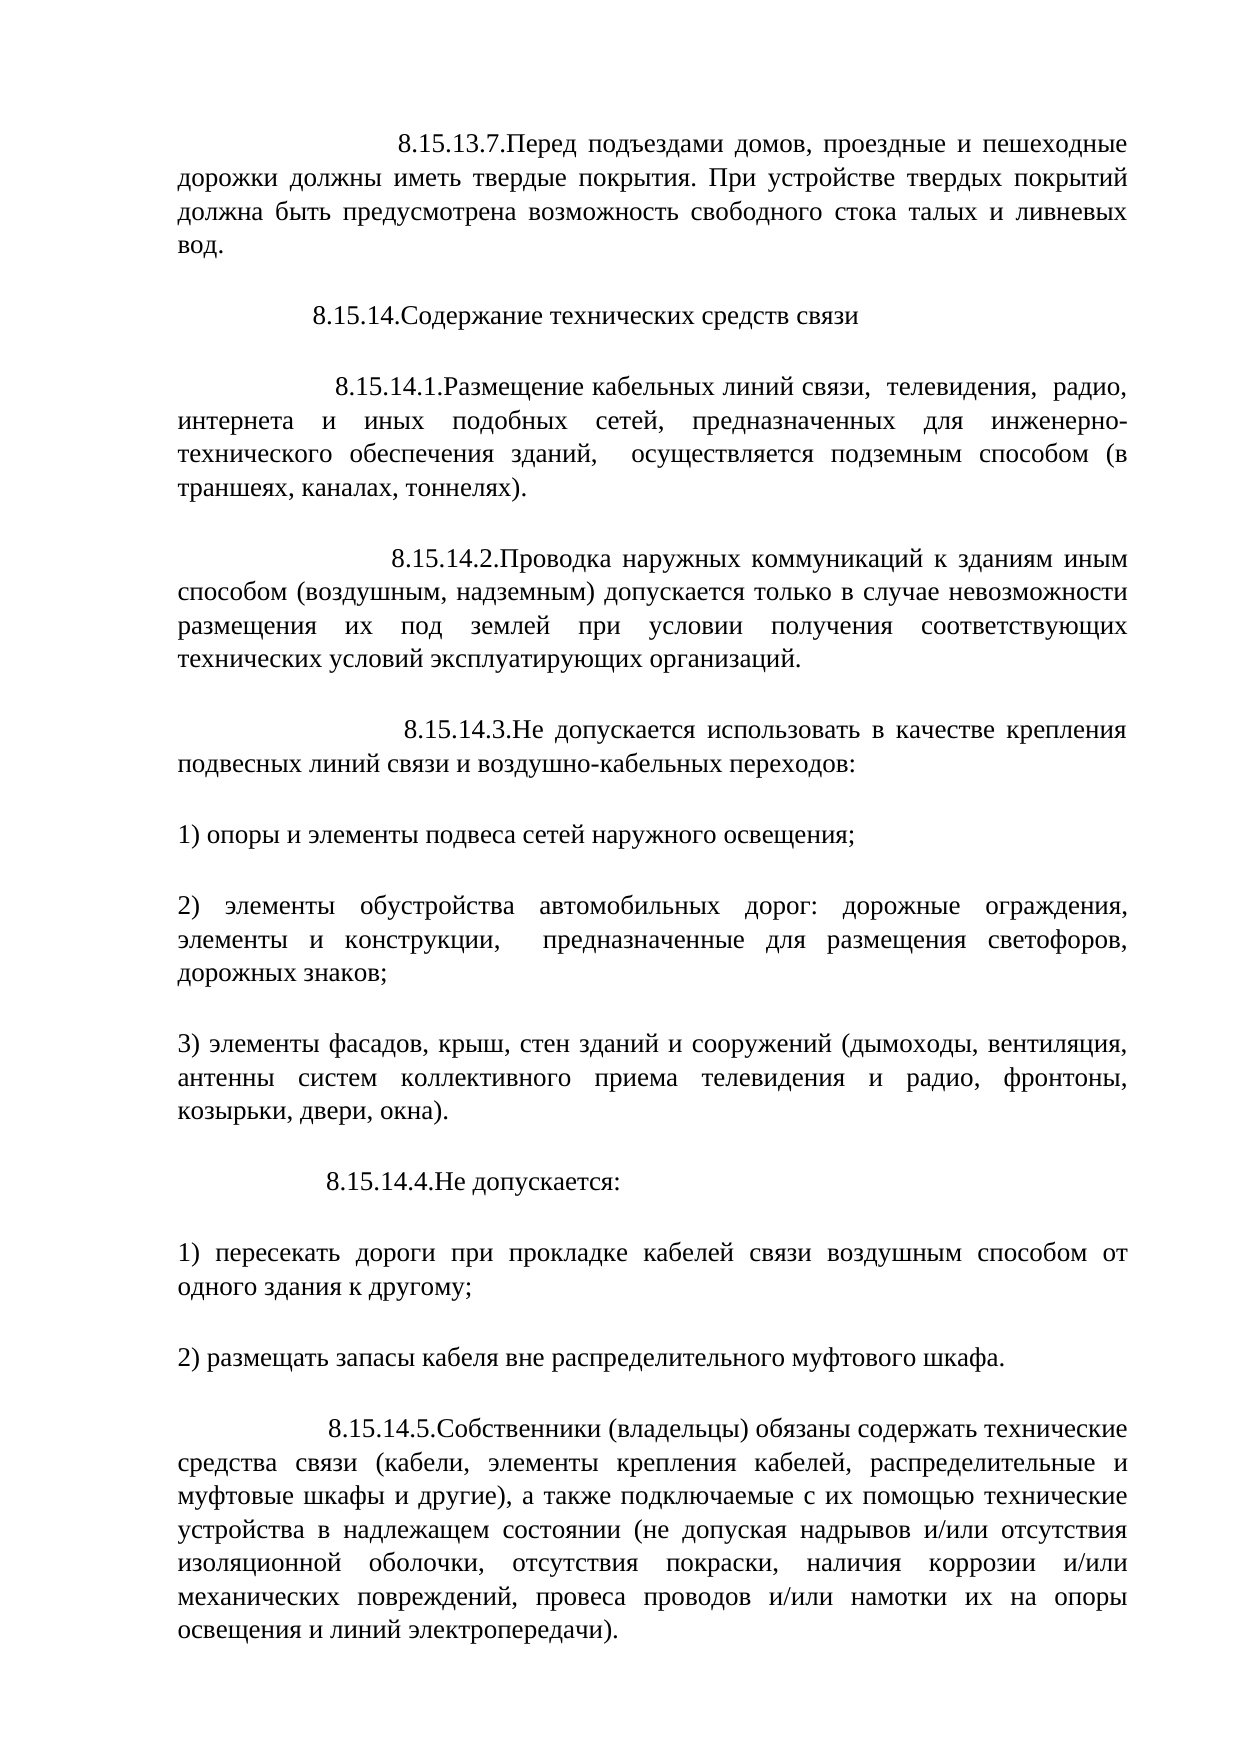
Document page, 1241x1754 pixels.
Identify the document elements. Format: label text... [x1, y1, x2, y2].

text 2) элементы обустройства автомобильных дорог: дорожные ограждения, элементы и конструкции, предназначенные для размещения светофоров, дорожных знаков; [177, 888, 1129, 988]
text 1) опоры и элементы подвеса сетей наружного освещения; [177, 817, 1129, 850]
text 8.15.14.Содержание технических средств связи [177, 298, 1129, 331]
text 8.15.13.7.Перед подъездами домов, проездные и пешеходные дорожки должны иметь твердые покрытия. При устройстве твердых покрытий должна быть предусмотрена возможность свободного стока талых и ливневых вод. [177, 126, 1129, 260]
text 8.15.14.5.Собственники (владельцы) обязаны содержать технические средства связи (кабели, элементы крепления кабелей, распределительные и муфтовые шкафы и другие), а также подключаемые с их помощью технические устройства в надлежащем состоянии (не допуская надрывов и/или отсутствия изоляционной оболочки, отсутствия покраски, наличия коррозии и/или механических повреждений, провеса проводов и/или намотки их на опоры освещения и линий электропередачи). [177, 1411, 1129, 1645]
text 8.15.14.2.Проводка наружных коммуникаций к зданиям иным способом (воздушным, надземным) допускается только в случае невозможности размещения их под землей при условии получения соответствующих технических условий эксплуатирующих организаций. [177, 540, 1129, 674]
text 8.15.14.4.Не допускается: [177, 1164, 1129, 1197]
text 3) элементы фасадов, крыш, стен зданий и сооружений (дымоходы, вентиляция, антенны систем коллективного приема телевидения и радио, фронтоны, козырьки, двери, окна). [177, 1026, 1129, 1126]
text 8.15.14.3.Не допускается использовать в качестве крепления подвесных линий связи и воздушно-кабельных переходов: [177, 712, 1129, 779]
text 8.15.14.1.Размещение кабельных линий связи, телевидения, радио, интернета и иных подобных сетей, предназначенных для инженерно-технического обеспечения зданий, осуществляется подземным способом (в траншеях, каналах, тоннелях). [177, 369, 1129, 503]
text 2) размещать запасы кабеля вне распределительного муфтового шкафа. [177, 1339, 1129, 1373]
text 1) пересекать дороги при прокладке кабелей связи воздушным способом от одного здания к другому; [177, 1235, 1129, 1302]
